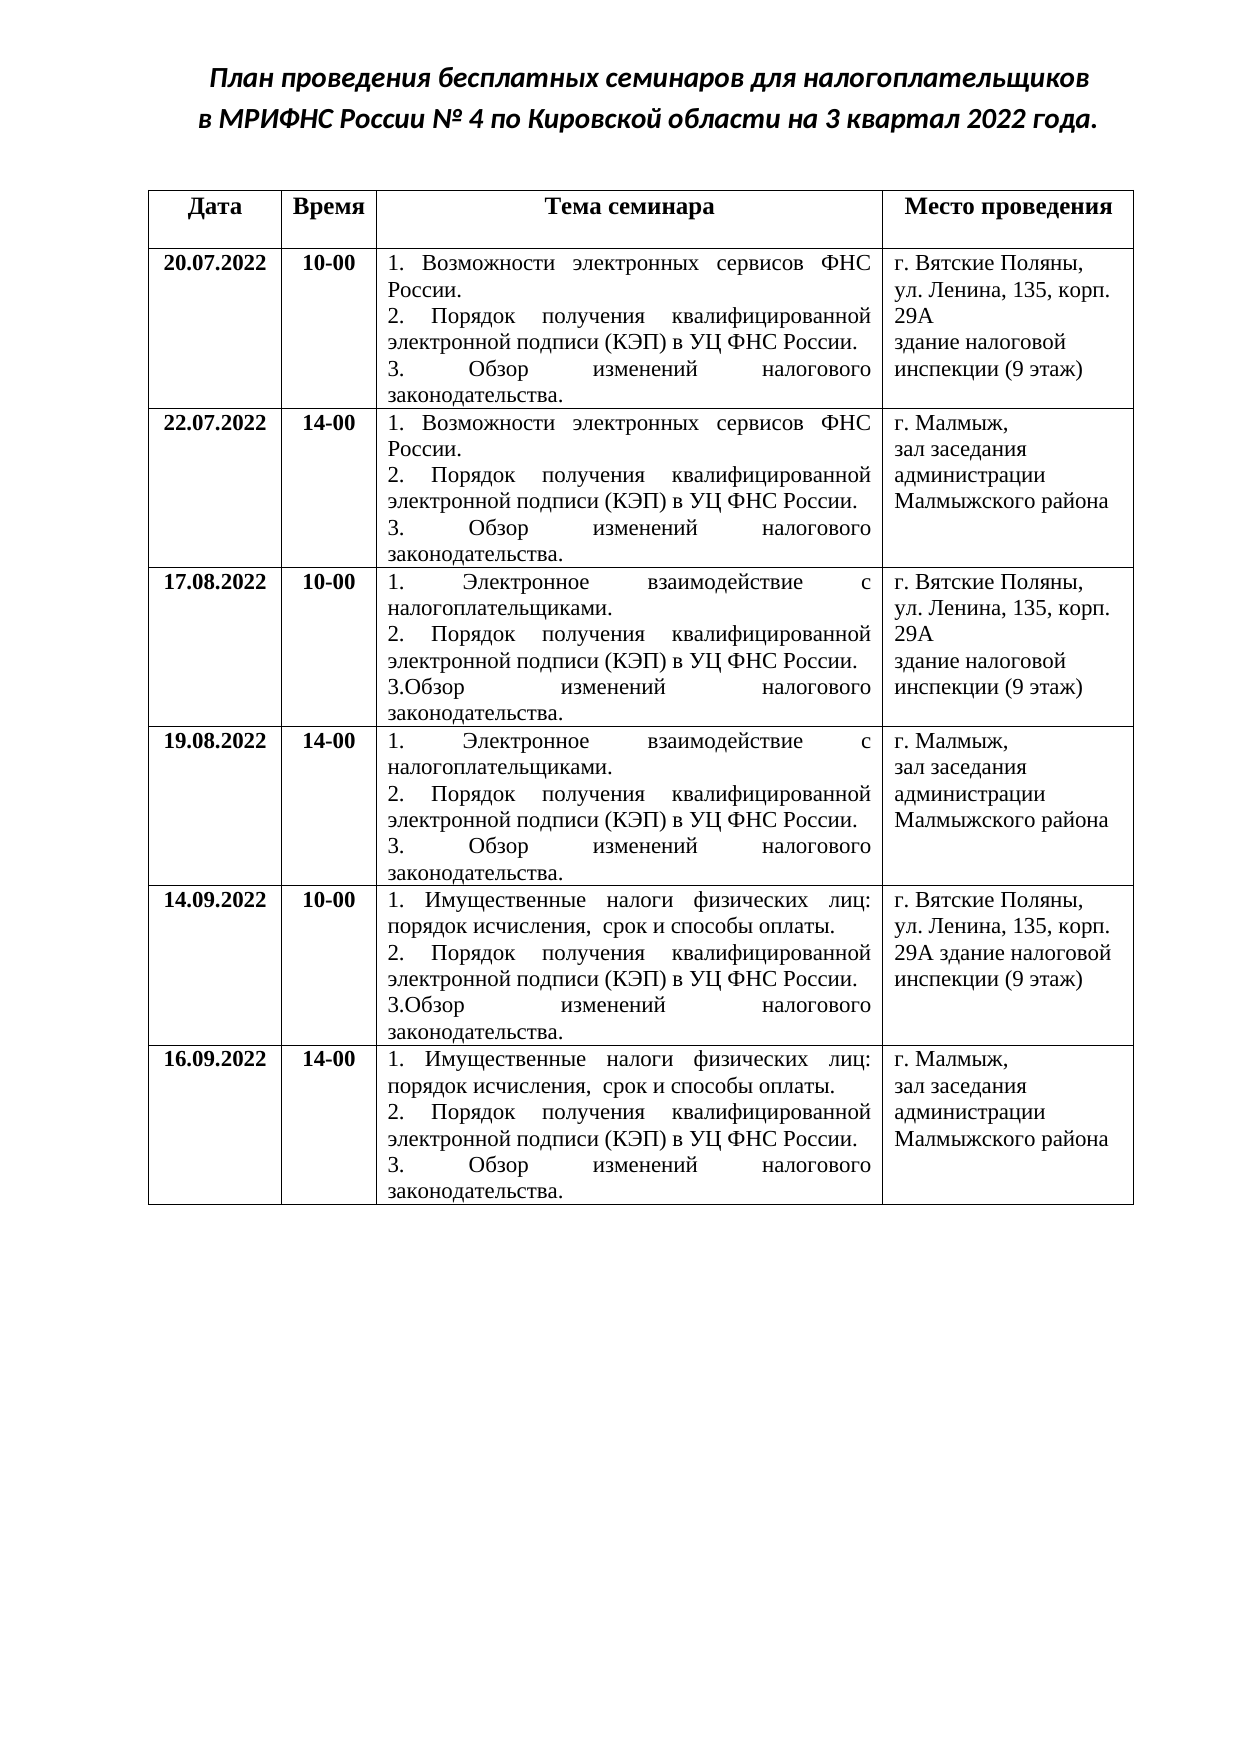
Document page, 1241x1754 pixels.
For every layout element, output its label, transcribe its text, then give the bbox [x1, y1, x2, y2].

table_header Тема семинара [377, 191, 882, 248]
table_cell 19.08.2022 [149, 727, 281, 885]
table_header Время [282, 191, 376, 248]
table_cell 1. Возможности электронных сервисов ФНС России. 2. Порядок получения квалифицированной электронной подписи (КЭП) в УЦ ФНС России. 3. Обзор изменений налогового законодательства. [377, 249, 882, 407]
table_cell 17.08.2022 [149, 568, 281, 726]
table_cell 10-00 [282, 568, 376, 726]
text План проведения бесплатных семинаров для налогоплательщиков в МРИФНС России № 4 по Кировской области на 3 квартал 2022 года. [148, 59, 1152, 136]
table_cell 1. Электронное взаимодействие с налогоплательщиками. 2. Порядок получения квалифицированной электронной подписи (КЭП) в УЦ ФНС России. 3. Обзор изменений налогового законодательства. [377, 727, 882, 885]
table_cell г. Малмыж, зал заседания администрации Малмыжского района [883, 727, 1133, 885]
table_cell 14.09.2022 [149, 886, 281, 1044]
table_header Дата [149, 191, 281, 248]
table_cell 10-00 [282, 249, 376, 407]
table_cell 1. Имущественные налоги физических лиц: порядок исчисления, срок и способы оплаты. 2. Порядок получения квалифицированной электронной подписи (КЭП) в УЦ ФНС России. 3.Обзор изменений налогового законодательства. [377, 886, 882, 1044]
table_header Место проведения [883, 191, 1133, 248]
table_cell г. Вятские Поляны, ул. Ленина, 135, корп. 29А здание налоговой инспекции (9 этаж) [883, 886, 1133, 1044]
table_cell г. Малмыж, зал заседания администрации Малмыжского района [883, 409, 1133, 567]
table_cell 16.09.2022 [149, 1046, 281, 1204]
table_cell 10-00 [282, 886, 376, 1044]
table_cell 1. Электронное взаимодействие с налогоплательщиками. 2. Порядок получения квалифицированной электронной подписи (КЭП) в УЦ ФНС России. 3.Обзор изменений налогового законодательства. [377, 568, 882, 726]
table_cell 1. Возможности электронных сервисов ФНС России. 2. Порядок получения квалифицированной электронной подписи (КЭП) в УЦ ФНС России. 3. Обзор изменений налогового законодательства. [377, 409, 882, 567]
table_cell г. Малмыж, зал заседания администрации Малмыжского района [883, 1046, 1133, 1204]
table_cell 20.07.2022 [149, 249, 281, 407]
table_cell 14-00 [282, 409, 376, 567]
table_cell 14-00 [282, 727, 376, 885]
table_cell 14-00 [282, 1046, 376, 1204]
table_cell 22.07.2022 [149, 409, 281, 567]
table_cell г. Вятские Поляны, ул. Ленина, 135, корп. 29А здание налоговой инспекции (9 этаж) [883, 249, 1133, 407]
table_cell г. Вятские Поляны, ул. Ленина, 135, корп. 29А здание налоговой инспекции (9 этаж) [883, 568, 1133, 726]
table_cell 1. Имущественные налоги физических лиц: порядок исчисления, срок и способы оплаты. 2. Порядок получения квалифицированной электронной подписи (КЭП) в УЦ ФНС России. 3. Обзор изменений налогового законодательства. [377, 1046, 882, 1204]
